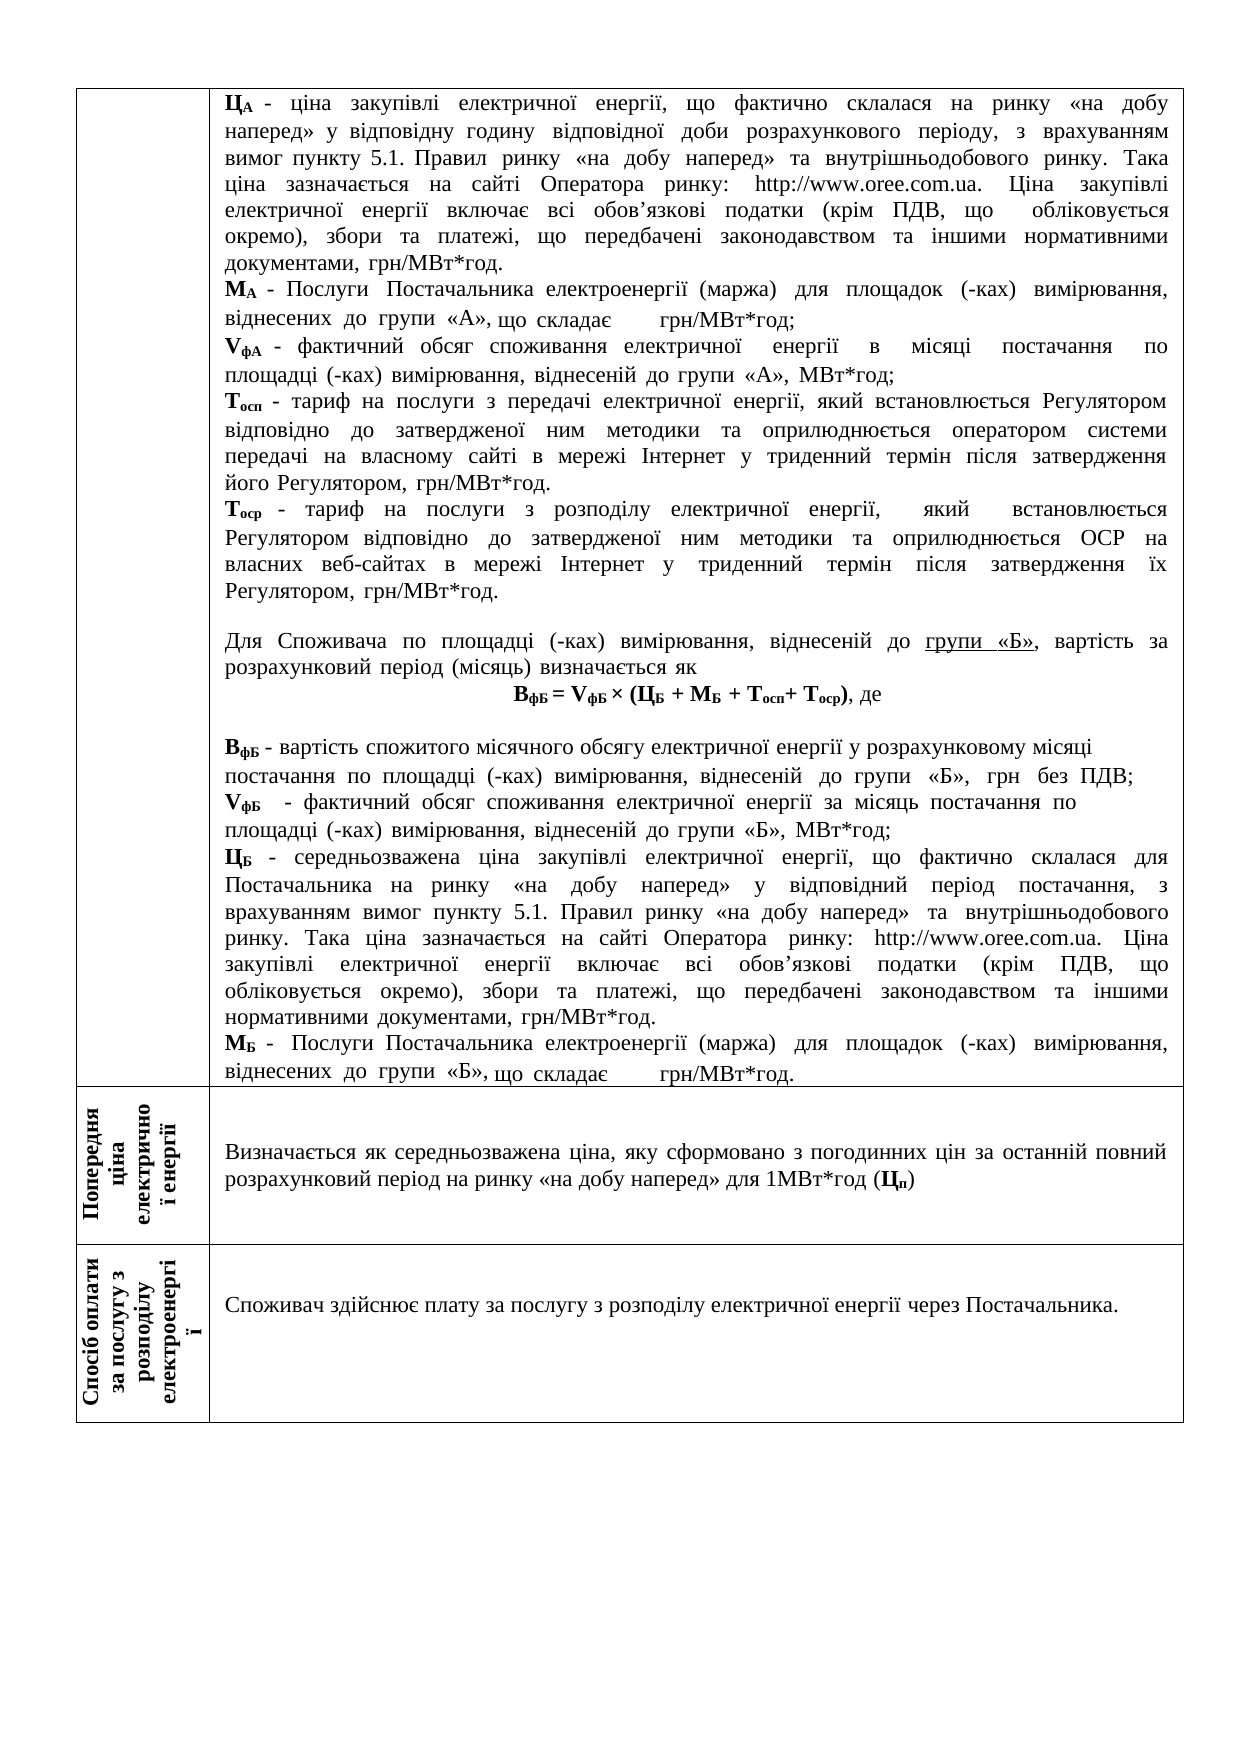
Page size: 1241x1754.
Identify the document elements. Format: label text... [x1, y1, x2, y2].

table_cell Споживач здійснює плату за послугу з розподілу електричної енергії через Постачальника. [210, 1245, 1183, 1422]
table_cell Спосіб оплати за послугу з розподілу електроенергії [77, 1245, 209, 1422]
table_header ЦА - ціна закупівлі електричної енергії, що фактично склалася на ринку «на добу наперед» у відповідну годину відповідної доби розрахункового періоду, з врахуванням вимог пункту 5.1. Правил ринку «на добу наперед» та внутрішньодобового ринку. Така ціна зазначається на сайті Оператора ринку: http://www.oree.com.ua. Ціна закупівлі електричної енергії включає всі обов’язкові податки (крім ПДВ, що обліковується окремо), збори та платежі, що передбачені законодавством та іншими нормативними документами, грн/МВт*год. МА - Послуги Постачальника електроенергії (маржа) для площадок (-ках) вимірювання, віднесених до групи «А», що складає грн/МВт*год; VфА - фактичний обсяг споживання електричної енергії в місяці постачання по площадці (-ках) вимірювання, віднесеній до групи «А», МВт*год; Тосп - тариф на послуги з передачі електричної енергії, який встановлюється Регулятором відповідно до затвердженої ним методики та оприлюднюється оператором системи передачі на власному сайті в мережі Інтернет у триденний термін після затвердження його Регулятором, грн/МВт*год. Тоср - тариф на послуги з розподілу електричної енергії, який встановлюється Регулятором відповідно до затвердженої ним методики та оприлюднюється ОСР на власних веб-сайтах в мережі Інтернет у триденний термін після затвердження їх Регулятором, грн/МВт*год. Для Споживача по площадці (-ках) вимірювання, віднесеній до групи «Б», вартість за розрахунковий період (місяць) визначається як ВфБ = VфБ × (ЦБ + МБ + Тосп+ Тоср), де ВфБ - вартість спожитого місячного обсягу електричної енергії у розрахунковому місяці постачання по площадці (-ках) вимірювання, віднесеній до групи «Б», грн без ПДВ; VфБ - фактичний обсяг споживання електричної енергії за місяць постачання по площадці (-ках) вимірювання, віднесеній до групи «Б», МВт*год; ЦБ - середньозважена ціна закупівлі електричної енергії, що фактично склалася для Постачальника на ринку «на добу наперед» у відповідний період постачання, з врахуванням вимог пункту 5.1. Правил ринку «на добу наперед» та внутрішньодобового ринку. Така ціна зазначається на сайті Оператора ринку: http://www.oree.com.ua. Ціна закупівлі електричної енергії включає всі обов’язкові податки (крім ПДВ, що обліковується окремо), збори та платежі, що передбачені законодавством та іншими нормативними документами, грн/МВт*год. МБ - Послуги Постачальника електроенергії (маржа) для площадок (-ках) вимірювання, віднесених до групи «Б», що складає грн/МВт*год. [210, 89, 1183, 1086]
table_cell Визначається як середньозважена ціна, яку сформовано з погодинних цін за останній повний розрахунковий період на ринку «на добу наперед» для 1МВт*год (Цп) [210, 1087, 1183, 1244]
table_header [77, 89, 209, 1086]
table_cell Попередня ціна електричної енергії [77, 1087, 209, 1244]
